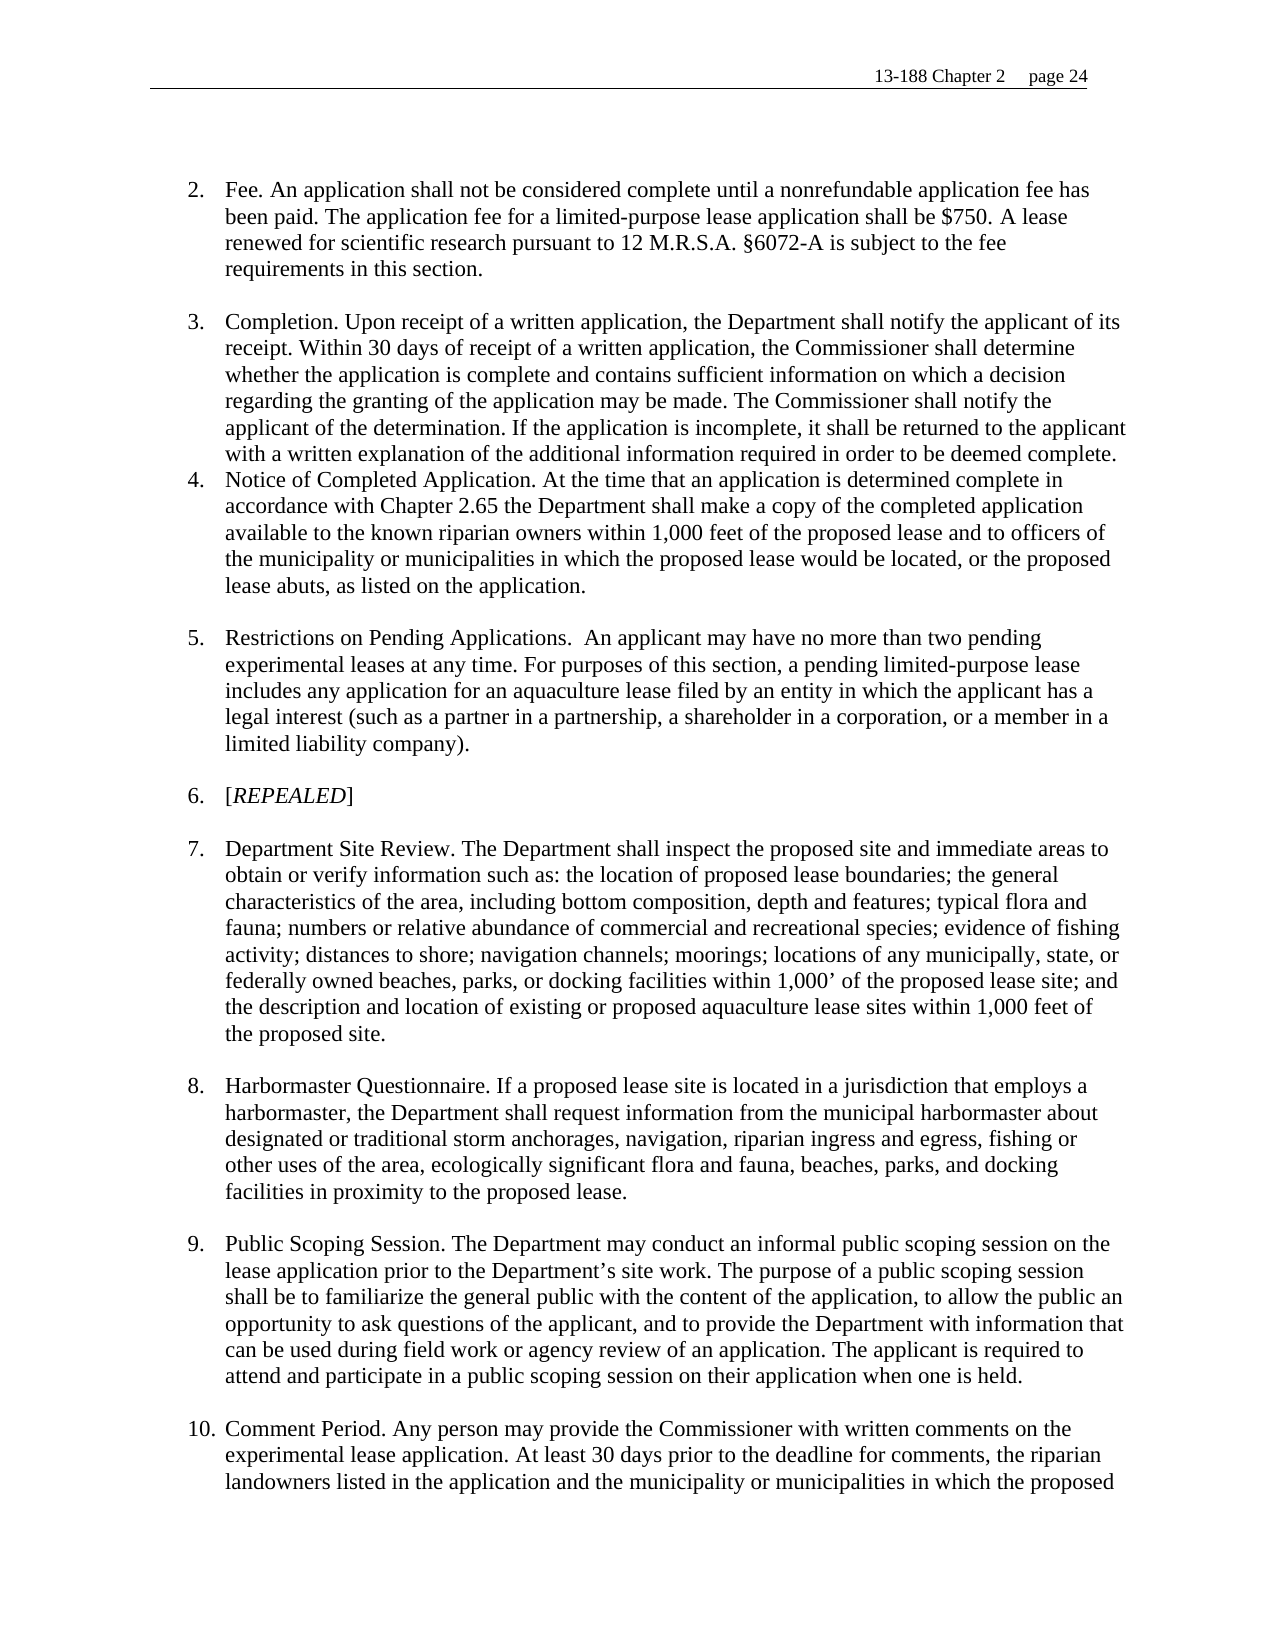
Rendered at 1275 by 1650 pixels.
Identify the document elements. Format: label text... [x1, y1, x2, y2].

list Fee. An application shall not be considered complete until a nonrefundable application fee has been paid. The application fee for a limited-purpose lease application shall be $750. A lease renewed for scientific research pursuant to 12 M.R.S.A. §6072-A is subject to the fee requirements in this section. [187, 176, 1125, 282]
list Notice of Completed Application. At the time that an application is determined complete in accordance with Chapter 2.65 the Department shall make a copy of the completed application available to the known riparian owners within 1,000 feet of the proposed lease and to officers of the municipality or municipalities in which the proposed lease would be located, or the proposed lease abuts, as listed on the application. [187, 466, 1125, 598]
list Public Scoping Session. The Department may conduct an informal public scoping session on the lease application prior to the Department’s site work. The purpose of a public scoping session shall be to familiarize the general public with the content of the application, to allow the public an opportunity to ask questions of the applicant, and to provide the Department with information that can be used during field work or agency review of an application. The applicant is required to attend and participate in a public scoping session on their application when one is held. [187, 1231, 1125, 1389]
list Department Site Review. The Department shall inspect the proposed site and immediate areas to obtain or verify information such as: the location of proposed lease boundaries; the general characteristics of the area, including bottom composition, depth and features; typical flora and fauna; numbers or relative abundance of commercial and recreational species; evidence of fishing activity; distances to shore; navigation channels; moorings; locations of any municipally, state, or federally owned beaches, parks, or docking facilities within 1,000’ of the proposed lease site; and the description and location of existing or proposed aquaculture lease sites within 1,000 feet of the proposed site. [187, 835, 1125, 1046]
list Harbormaster Questionnaire. If a proposed lease site is located in a jurisdiction that employs a harbormaster, the Department shall request information from the municipal harbormaster about designated or traditional storm anchorages, navigation, riparian ingress and egress, fishing or other uses of the area, ecologically significant flora and fauna, beaches, parks, and docking facilities in proximity to the proposed lease. [187, 1072, 1125, 1204]
list Completion. Upon receipt of a written application, the Department shall notify the applicant of its receipt. Within 30 days of receipt of a written application, the Commissioner shall determine whether the application is complete and contains sufficient information on which a decision regarding the granting of the application may be made. The Commissioner shall notify the applicant of the determination. If the application is incomplete, it shall be returned to the applicant with a written explanation of the additional information required in order to be deemed complete. [187, 308, 1134, 466]
list [REPEALED] [187, 782, 1125, 809]
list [187, 1415, 1125, 1494]
list Restrictions on Pending Applications. An applicant may have no more than two pending experimental leases at any time. For purposes of this section, a pending limited-purpose lease includes any application for an aquaculture lease filed by an entity in which the applicant has a legal interest (such as a partner in a partnership, a shareholder in a corporation, or a member in a limited liability company). [187, 624, 1125, 756]
